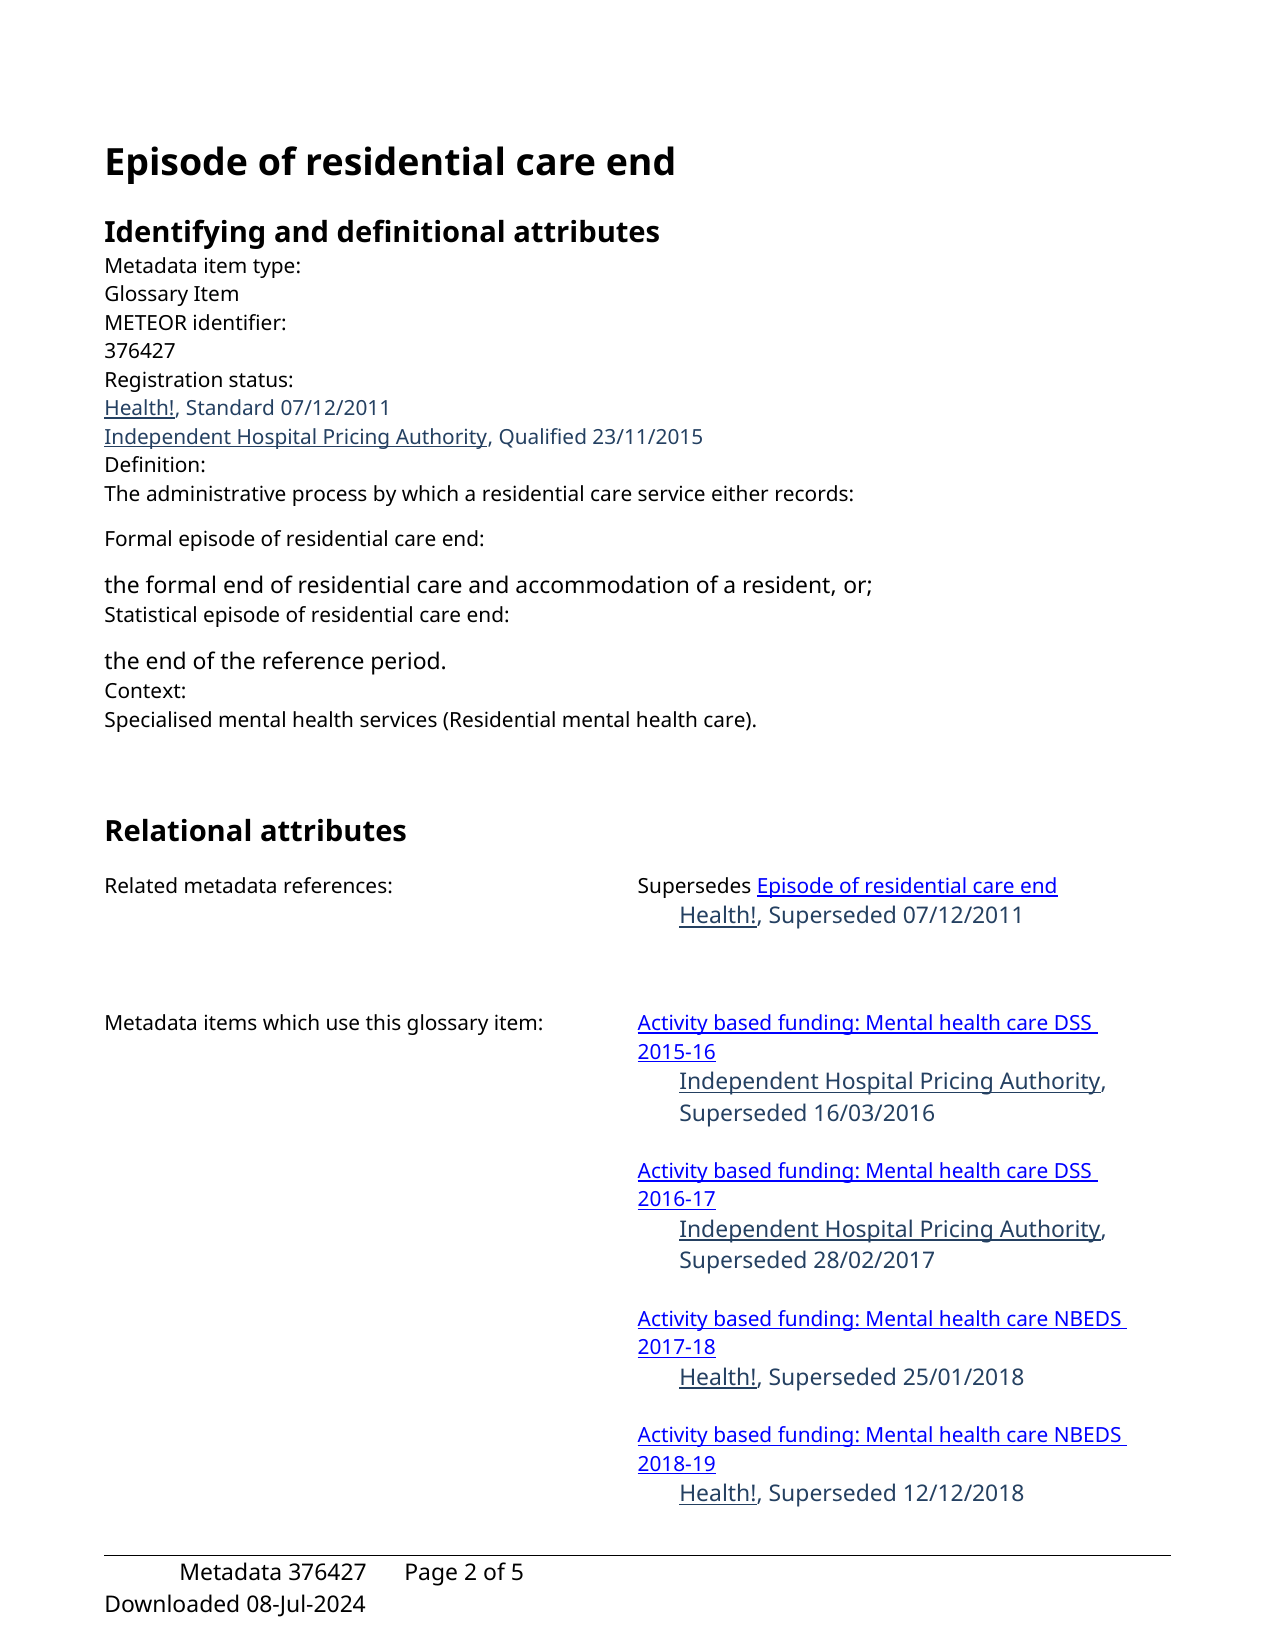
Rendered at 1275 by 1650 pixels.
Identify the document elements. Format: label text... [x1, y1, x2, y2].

subtitle Episode of residential care end [104, 135, 1171, 186]
table_header Relational attributes [93, 765, 1159, 861]
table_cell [626, 998, 1159, 1519]
table_cell Related metadata references: [93, 861, 626, 998]
table_cell Supersedes Episode of residential care end Health!, Superseded 07/12/2011 [626, 861, 1159, 998]
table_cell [93, 998, 626, 1519]
